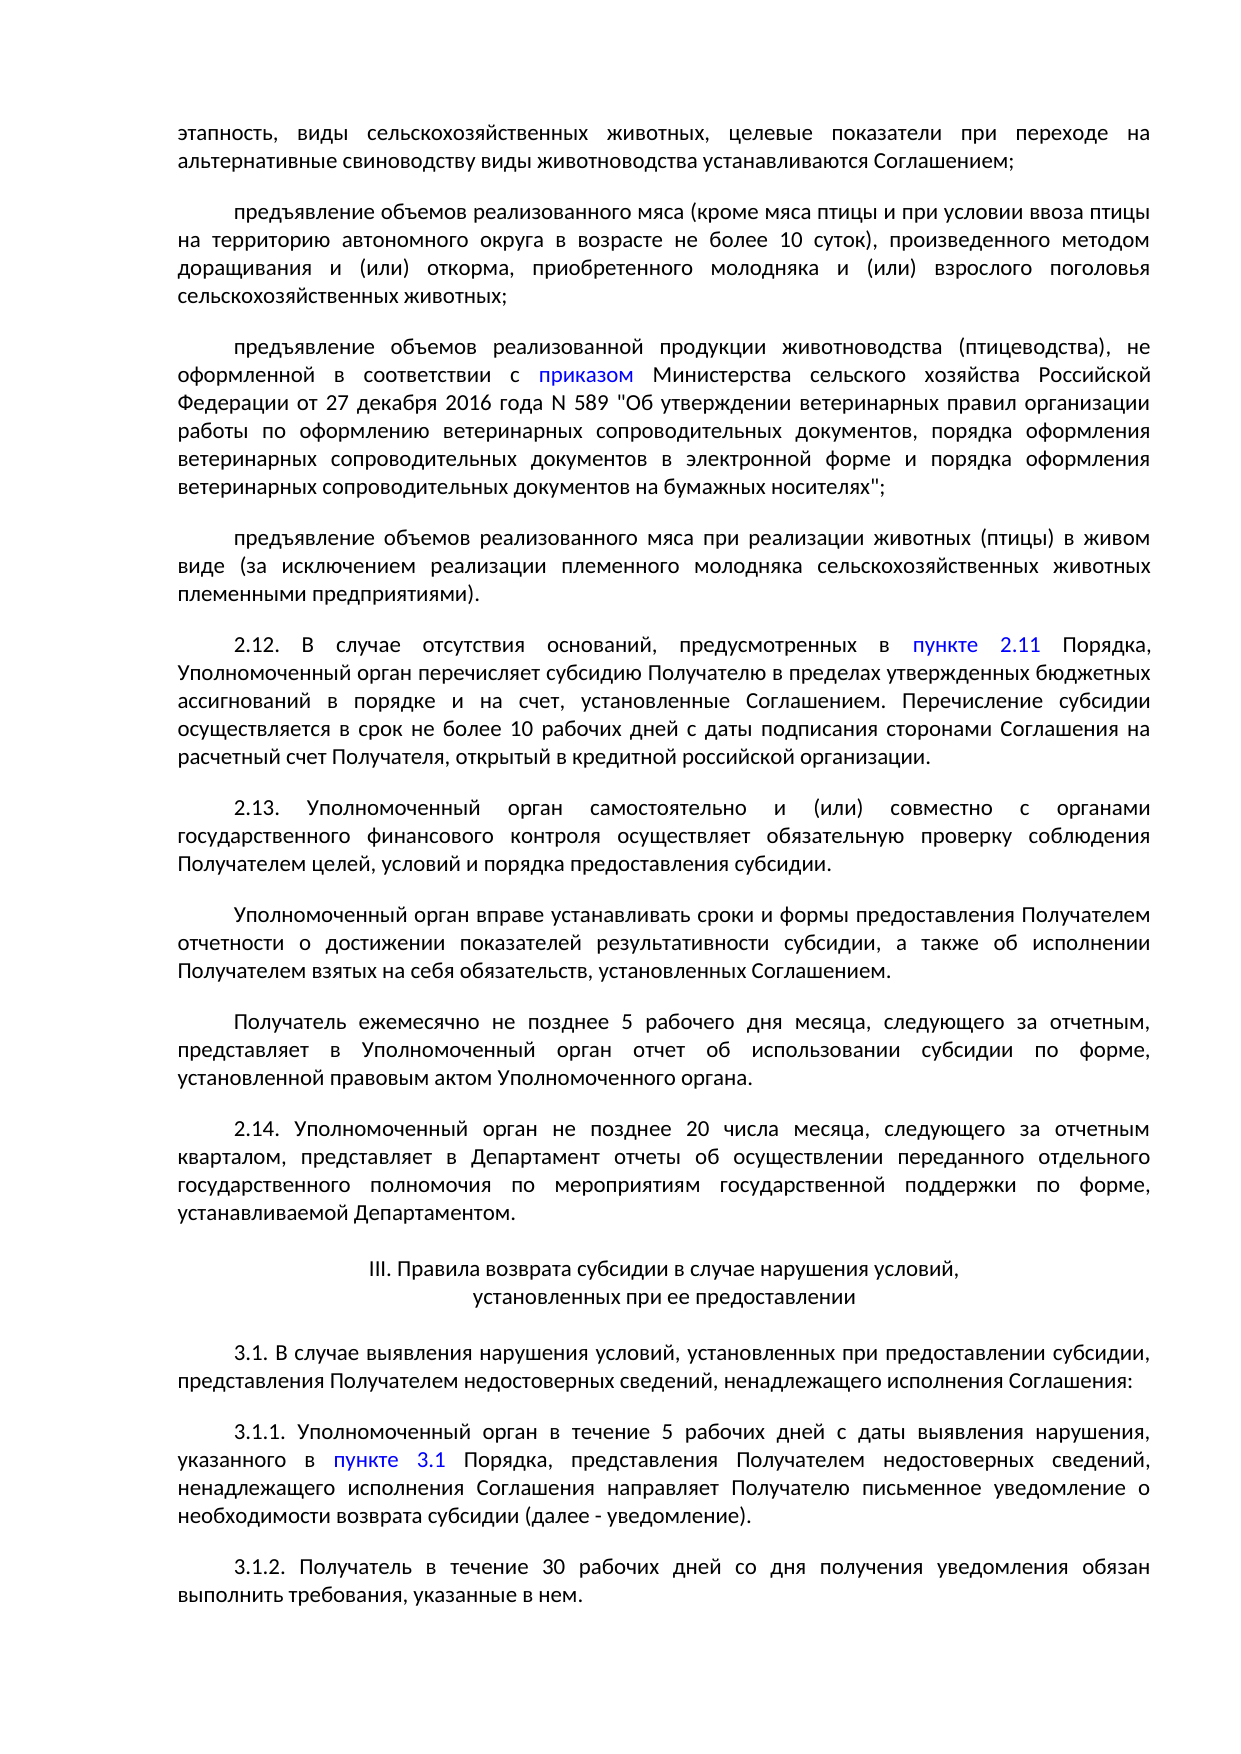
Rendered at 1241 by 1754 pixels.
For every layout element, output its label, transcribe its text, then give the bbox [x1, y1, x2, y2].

text III. Правила возврата субсидии в случае нарушения условий, [177, 1254, 1152, 1282]
text 3.1. В случае выявления нарушения условий, установленных при предоставлении субсидии, представления Получателем недостоверных сведений, ненадлежащего исполнения Соглашения: [177, 1338, 1152, 1394]
text предъявление объемов реализованной продукции животноводства (птицеводства), не оформленной в соответствии с приказом Министерства сельского хозяйства Российской Федерации от 27 декабря 2016 года N 589 "Об утверждении ветеринарных правил организации работы по оформлению ветеринарных сопроводительных документов, порядка оформления ветеринарных сопроводительных документов в электронной форме и порядка оформления ветеринарных сопроводительных документов на бумажных носителях"; [177, 332, 1152, 500]
text 3.1.2. Получатель в течение 30 рабочих дней со дня получения уведомления обязан выполнить требования, указанные в нем. [177, 1552, 1152, 1608]
text 2.13. Уполномоченный орган самостоятельно и (или) совместно с органами государственного финансового контроля осуществляет обязательную проверку соблюдения Получателем целей, условий и порядка предоставления субсидии. [177, 793, 1152, 877]
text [177, 118, 1152, 174]
text 2.12. В случае отсутствия оснований, предусмотренных в пункте 2.11 Порядка, Уполномоченный орган перечисляет субсидию Получателю в пределах утвержденных бюджетных ассигнований в порядке и на счет, установленные Соглашением. Перечисление субсидии осуществляется в срок не более 10 рабочих дней с даты подписания сторонами Соглашения на расчетный счет Получателя, открытый в кредитной российской организации. [177, 630, 1152, 770]
text 3.1.1. Уполномоченный орган в течение 5 рабочих дней с даты выявления нарушения, указанного в пункте 3.1 Порядка, представления Получателем недостоверных сведений, ненадлежащего исполнения Соглашения направляет Получателю письменное уведомление о необходимости возврата субсидии (далее - уведомление). [177, 1417, 1152, 1529]
text установленных при ее предоставлении [177, 1282, 1152, 1310]
text Получатель ежемесячно не позднее 5 рабочего дня месяца, следующего за отчетным, представляет в Уполномоченный орган отчет об использовании субсидии по форме, установленной правовым актом Уполномоченного органа. [177, 1007, 1152, 1091]
text 2.14. Уполномоченный орган не позднее 20 числа месяца, следующего за отчетным кварталом, представляет в Департамент отчеты об осуществлении переданного отдельного государственного полномочия по мероприятиям государственной поддержки по форме, устанавливаемой Департаментом. [177, 1114, 1152, 1226]
text Уполномоченный орган вправе устанавливать сроки и формы предоставления Получателем отчетности о достижении показателей результативности субсидии, а также об исполнении Получателем взятых на себя обязательств, установленных Соглашением. [177, 900, 1152, 984]
text предъявление объемов реализованного мяса при реализации животных (птицы) в живом виде (за исключением реализации племенного молодняка сельскохозяйственных животных племенными предприятиями). [177, 523, 1152, 607]
text предъявление объемов реализованного мяса (кроме мяса птицы и при условии ввоза птицы на территорию автономного округа в возрасте не более 10 суток), произведенного методом доращивания и (или) откорма, приобретенного молодняка и (или) взрослого поголовья сельскохозяйственных животных; [177, 197, 1152, 309]
